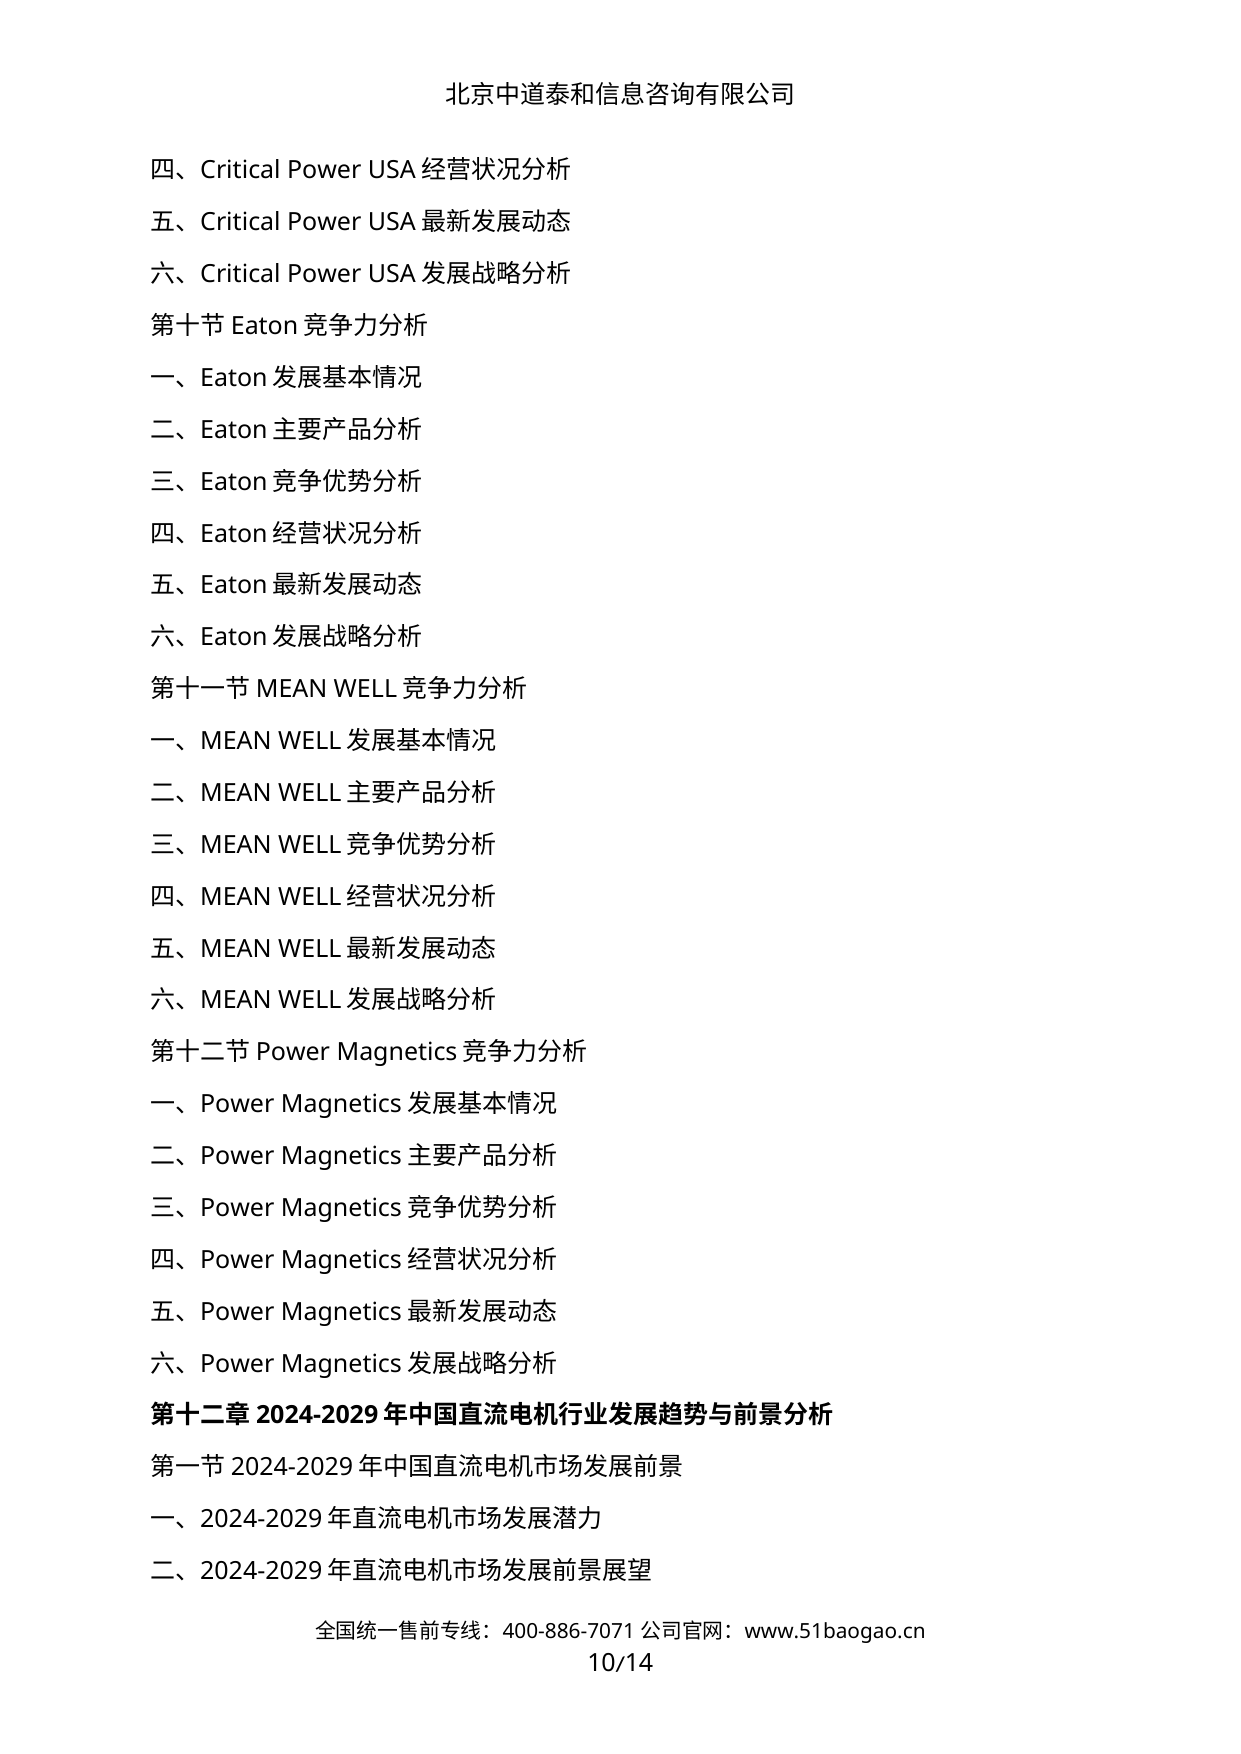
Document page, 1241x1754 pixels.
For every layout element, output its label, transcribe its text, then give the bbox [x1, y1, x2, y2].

text 二、MEAN WELL主要产品分析 [150, 772, 1090, 809]
text 一、MEAN WELL发展基本情况 [150, 721, 1090, 757]
text 六、Eaton发展战略分析 [150, 617, 1090, 653]
text 第十二章 2024-2029年中国直流电机行业发展趋势与前景分析 [150, 1395, 1090, 1431]
text 二、Eaton主要产品分析 [150, 409, 1090, 446]
text 五、MEAN WELL最新发展动态 [150, 928, 1090, 964]
text 第十一节 MEAN WELL竞争力分析 [150, 669, 1090, 705]
text 四、Critical Power USA经营状况分析 [150, 150, 1090, 186]
text 二、2024-2029年直流电机市场发展前景展望 [150, 1551, 1090, 1587]
text 四、MEAN WELL经营状况分析 [150, 876, 1090, 912]
text 三、MEAN WELL竞争优势分析 [150, 824, 1090, 861]
text 二、Power Magnetics主要产品分析 [150, 1136, 1090, 1172]
text 五、Power Magnetics最新发展动态 [150, 1291, 1090, 1327]
text 第十节 Eaton竞争力分析 [150, 306, 1090, 342]
text 四、Eaton经营状况分析 [150, 513, 1090, 549]
text 四、Power Magnetics经营状况分析 [150, 1239, 1090, 1276]
text 第一节 2024-2029年中国直流电机市场发展前景 [150, 1447, 1090, 1483]
text 六、Power Magnetics发展战略分析 [150, 1343, 1090, 1379]
text 六、MEAN WELL发展战略分析 [150, 980, 1090, 1016]
text 三、Power Magnetics竞争优势分析 [150, 1187, 1090, 1224]
text 六、Critical Power USA发展战略分析 [150, 254, 1090, 290]
text 一、2024-2029年直流电机市场发展潜力 [150, 1499, 1090, 1535]
text 三、Eaton竞争优势分析 [150, 461, 1090, 497]
text 五、Eaton最新发展动态 [150, 565, 1090, 601]
text 一、Eaton发展基本情况 [150, 357, 1090, 394]
text 第十二节 Power Magnetics竞争力分析 [150, 1032, 1090, 1068]
text 一、Power Magnetics发展基本情况 [150, 1084, 1090, 1120]
text 五、Critical Power USA最新发展动态 [150, 202, 1090, 238]
